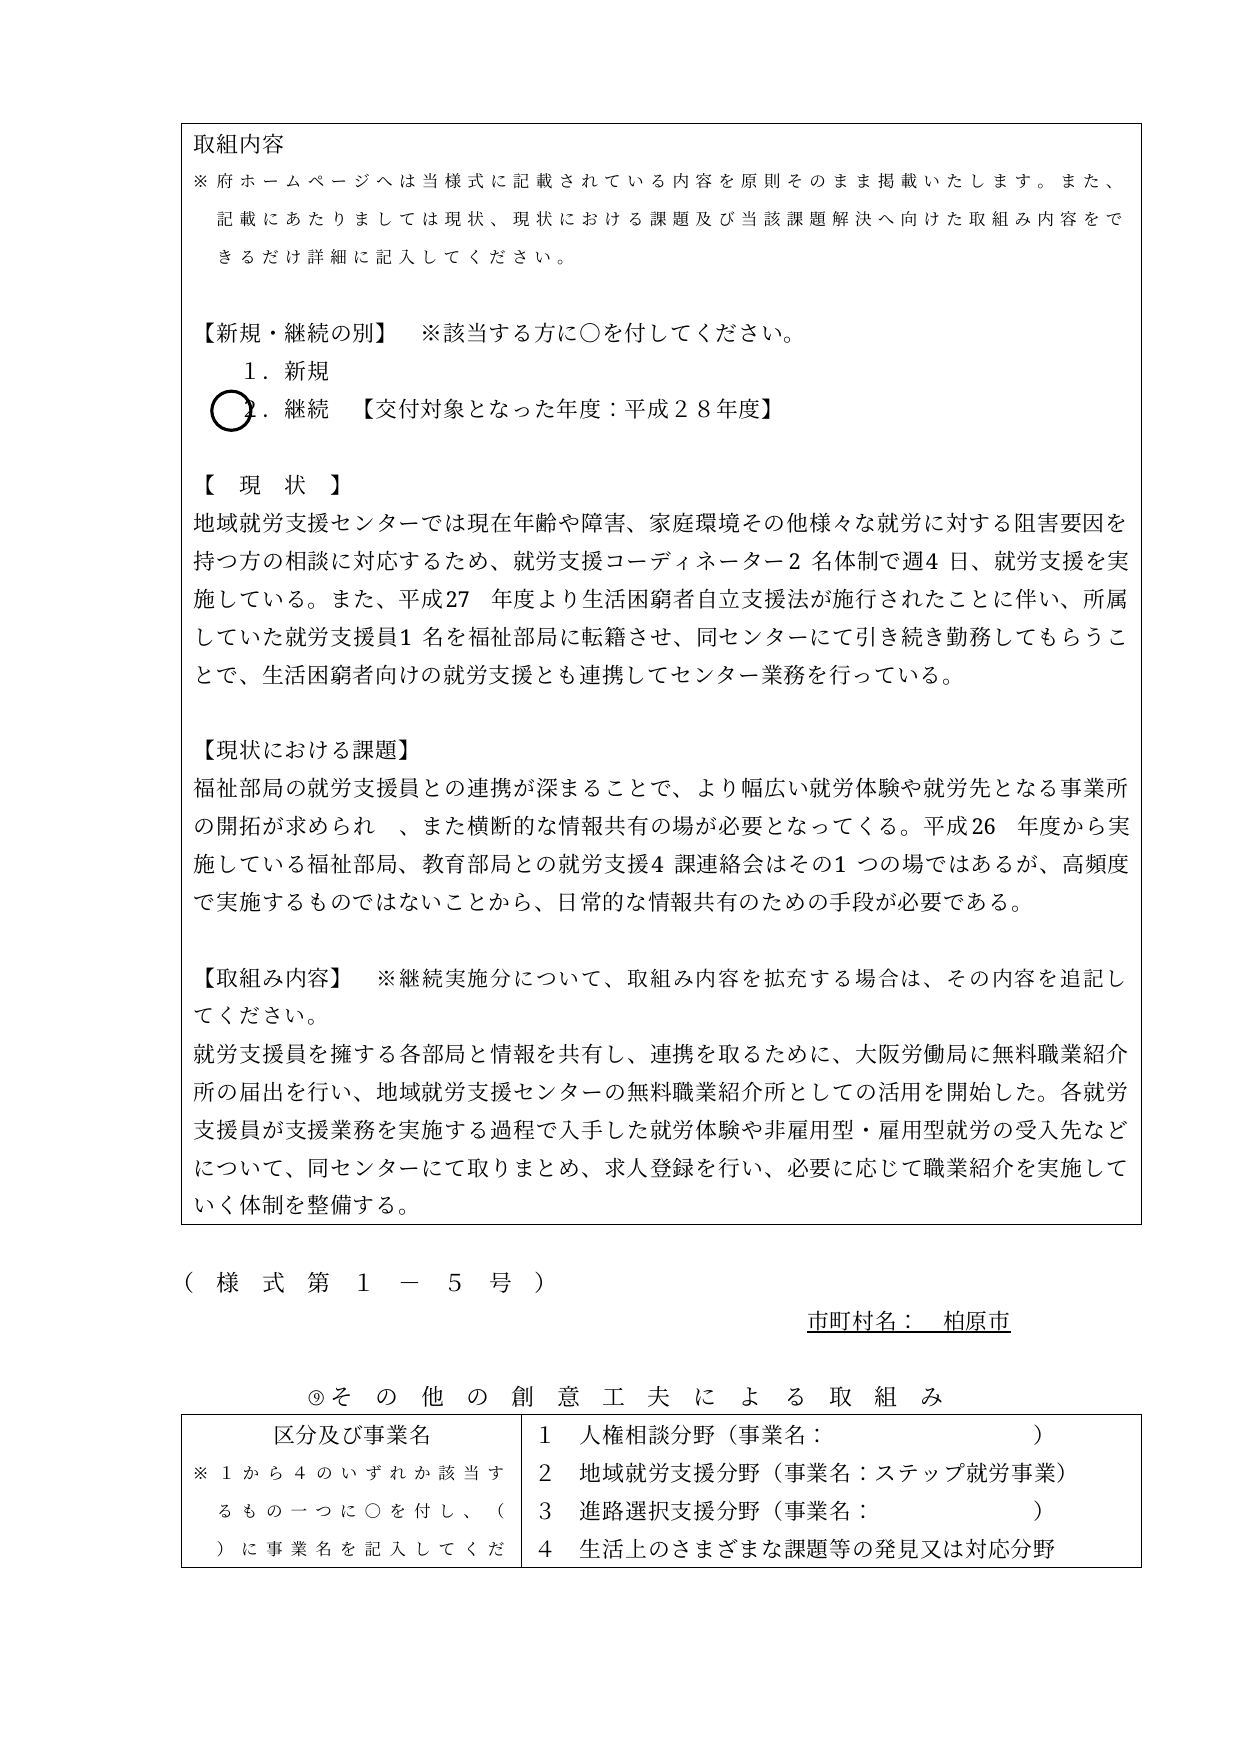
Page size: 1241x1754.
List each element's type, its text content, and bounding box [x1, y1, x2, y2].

text （様式第１－５号） [171, 1262, 1102, 1300]
text ⑨その他の創意工夫による取組み [171, 1376, 1102, 1414]
table_cell 取組内容 ※府ホームページへは当様式に記載されている内容を原則そのまま掲載いたします。また、記載にあたりましては現状、現状における課題及び当該課題解決へ向けた取組み内容をできるだけ詳細に記入してください。 【新規・継続の別】 ※該当する方に○を付してください。 １．新規 ２．継続 【交付対象となった年度：平成２８年度】 【 現 状 】 地域就労支援センターでは現在年齢や障害、家庭環境その他様々な就労に対する阻害要因を持つ方の相談に対応するため、就労支援コーディネーター2名体制で週4日、就労支援を実施している。また、平成27年度より生活困窮者自立支援法が施行されたことに伴い、所属していた就労支援員1名を福祉部局に転籍させ、同センターにて引き続き勤務してもらうことで、生活困窮者向けの就労支援とも連携してセンター業務を行っている。 【現状における課題】 福祉部局の就労支援員との連携が深まることで、より幅広い就労体験や就労先となる事業所の開拓が求められ、また横断的な情報共有の場が必要となってくる。平成26年度から実施している福祉部局、教育部局との就労支援4課連絡会はその1つの場ではあるが、高頻度で実施するものではないことから、日常的な情報共有のための手段が必要である。 【取組み内容】 ※継続実施分について、取組み内容を拡充する場合は、その内容を追記してください。 就労支援員を擁する各部局と情報を共有し、連携を取るために、大阪労働局に無料職業紹介所の届出を行い、地域就労支援センターの無料職業紹介所としての活用を開始した。各就労支援員が支援業務を実施する過程で入手した就労体験や非雇用型・雇用型就労の受入先などについて、同センターにて取りまとめ、求人登録を行い、必要に応じて職業紹介を実施していく体制を整備する。 [182, 124, 1141, 1223]
text 市町村名： 柏原市 [171, 1300, 1102, 1338]
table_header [522, 1415, 1141, 1567]
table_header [182, 1415, 521, 1567]
